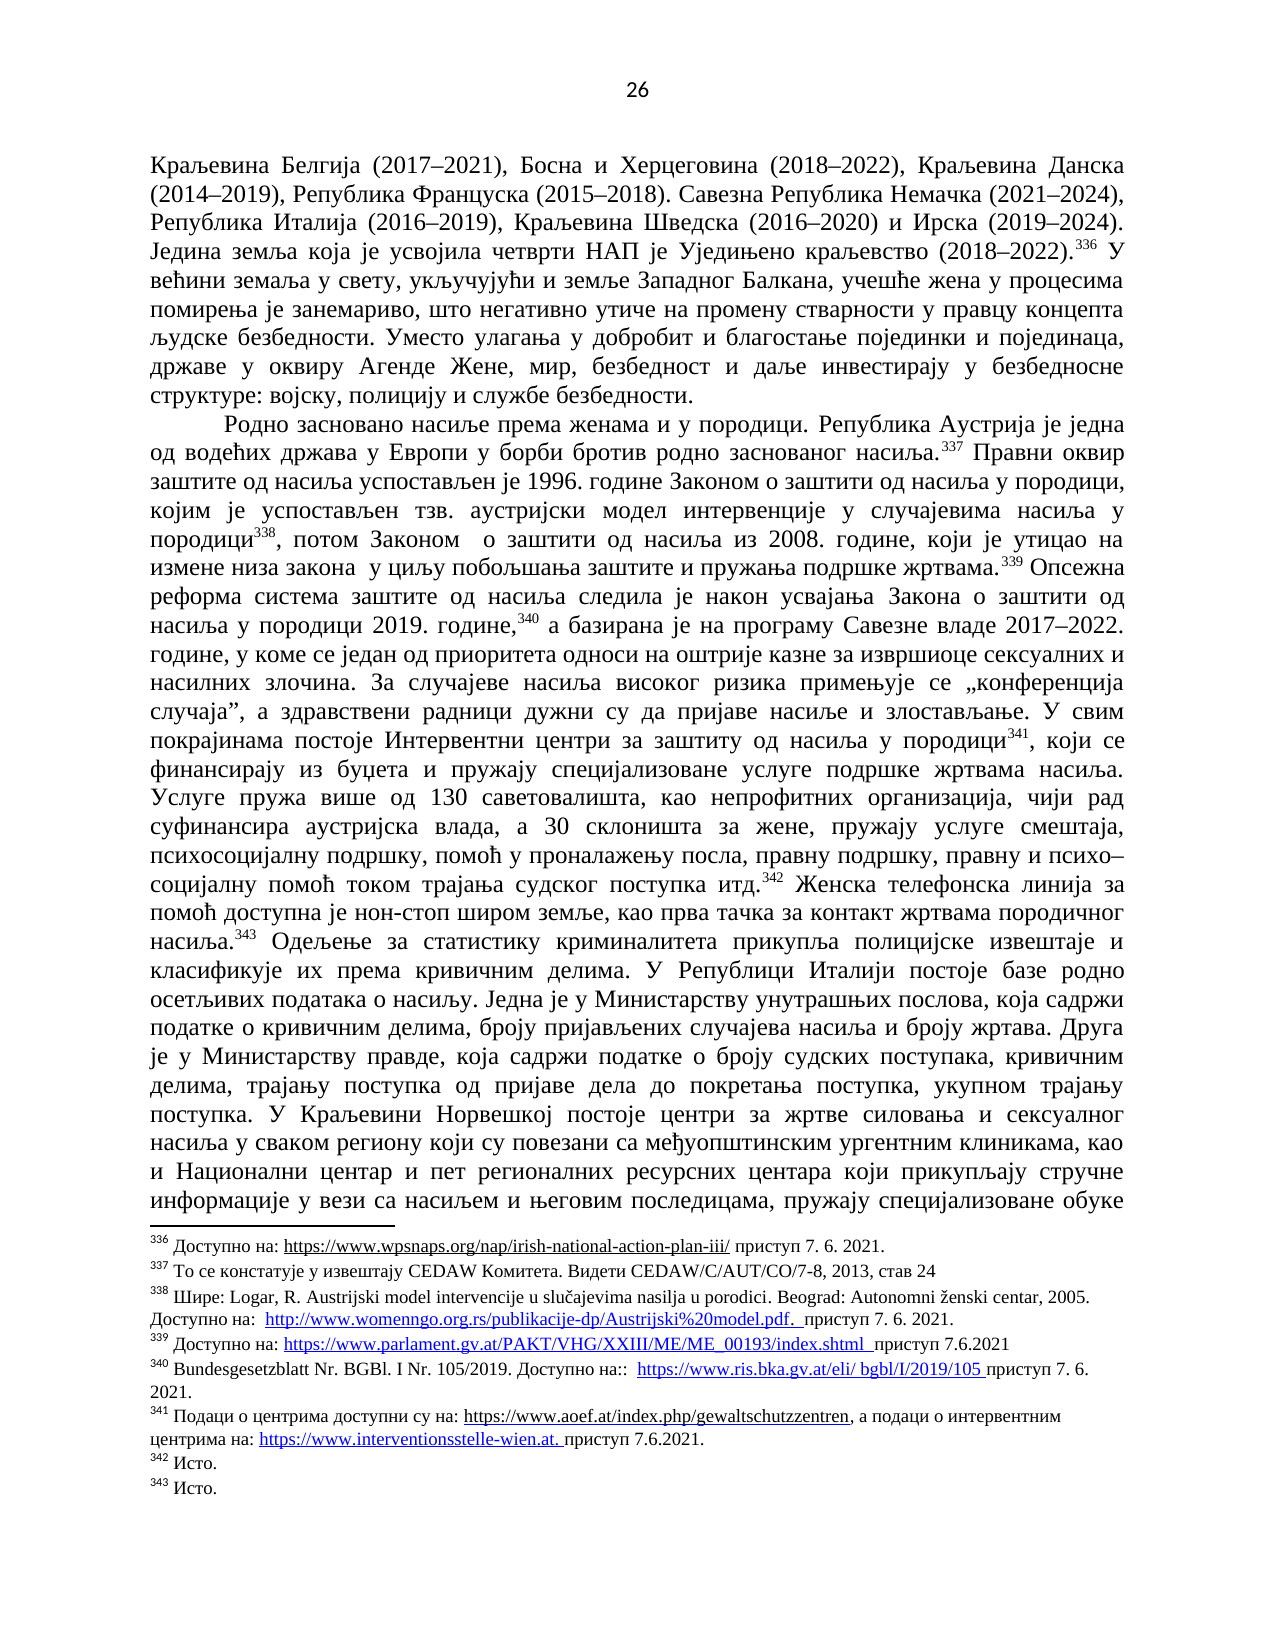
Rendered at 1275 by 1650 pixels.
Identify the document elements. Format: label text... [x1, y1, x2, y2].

text Људска безбедност – Примена Резолуције СБ УН 1325 проширила се у протеклих двадесет година усвајањем девет нових резолуција, које су све заједно постале познате као Агенда жена, мира и безбедности. До јануара 2019. године 79 држава чланица УН-а (40% држава чланица УН) усвојило је националне акционе планове за примену Резолуције СБ УН 1325, усвојено је 11 регионалних акционих планова, као што су планови Афричке уније, Азија – Пацифичке уније, ЕУ, као и Мисије ОЕБС. Поред Републике Србије која је 2017. године усвојила други НАП за примену Резолуције СБ УН 1325 за период 2017–2020, друге по реду НАП–ове усвојиле су Република Словенија (2018–2020) и Краљевина Шпанија (2017–2023.) Треће по реду НАП–ове су усвојиле Краљевина Белгија (2017–2021), Босна и Херцеговина (2018–2022), Краљевина Данска (2014–2019), Република Француска (2015–2018). Савезна Република Немачка (2021–2024), Република Италија (2016–2019), Краљевина Шведска (2016–2020) и Ирска (2019–2024). Једина земља која је усвојила четврти НАП је Уједињено краљевство (2018–2022). У већини земаља у свету, укључујући и земље Западног Балкана, учешће жена у процесима помирења је занемариво, што негативно утиче на промену стварности у правцу концепта људске безбедности. Уместо улагања у добробит и благостање појединки и појединаца, државе у оквиру Агенде Жене, мир, безбедност и даље инвестирају у безбедносне структуре: војску, полицију и службе безбедности. [150, 150, 1125, 409]
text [150, 409, 1125, 1214]
